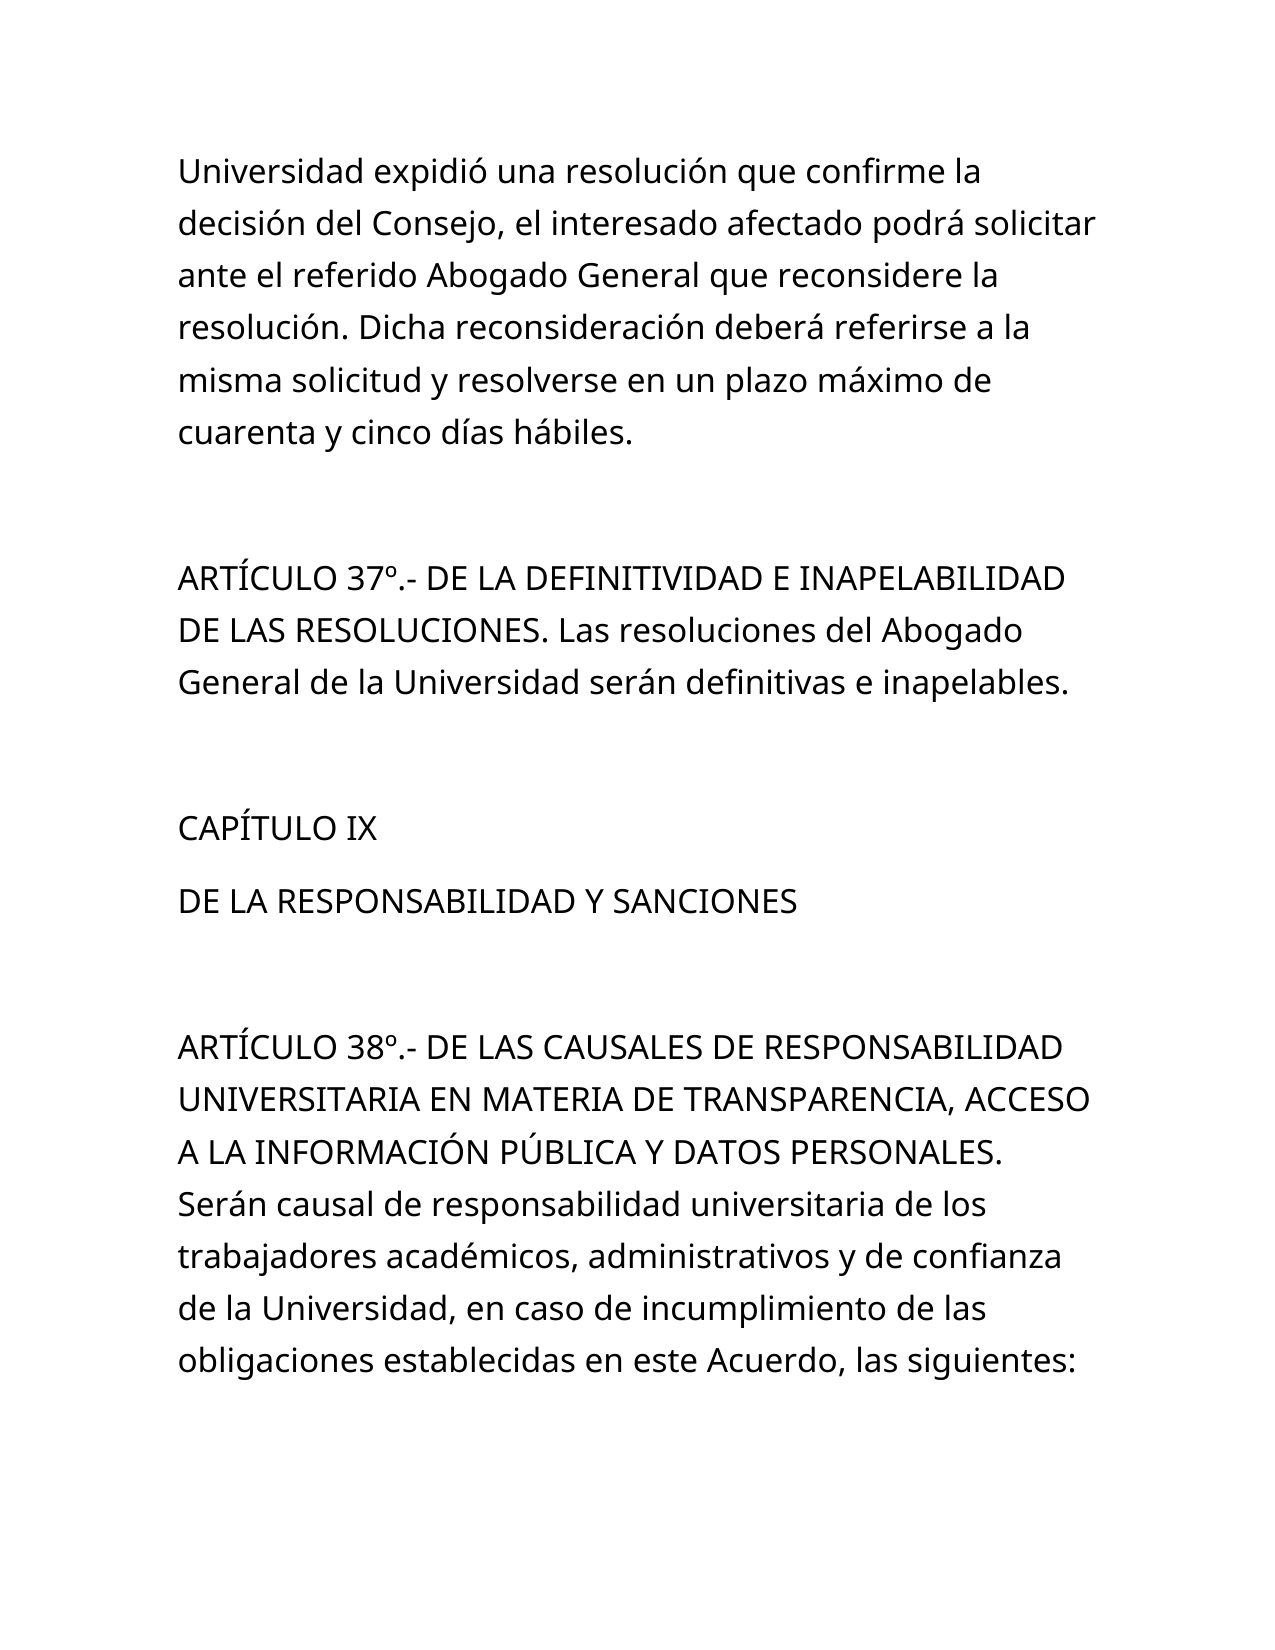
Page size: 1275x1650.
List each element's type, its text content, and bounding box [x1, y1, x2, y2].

text ARTÍCULO 37º.- DE LA DEFINITIVIDAD E INAPELABILIDAD DE LAS RESOLUCIONES. Las resoluciones del Abogado General de la Universidad serán definitivas e inapelables. [177, 554, 1098, 704]
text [177, 148, 1098, 454]
text DE LA RESPONSABILIDAD Y SANCIONES [177, 878, 1098, 923]
text CAPÍTULO IX [177, 805, 1098, 850]
text ARTÍCULO 38º.- DE LAS CAUSALES DE RESPONSABILIDAD UNIVERSITARIA EN MATERIA DE TRANSPARENCIA, ACCESO A LA INFORMACIÓN PÚBLICA Y DATOS PERSONALES. Serán causal de responsabilidad universitaria de los trabajadores académicos, administrativos y de confianza de la Universidad, en caso de incumplimiento de las obligaciones establecidas en este Acuerdo, las siguientes: [177, 1024, 1098, 1383]
